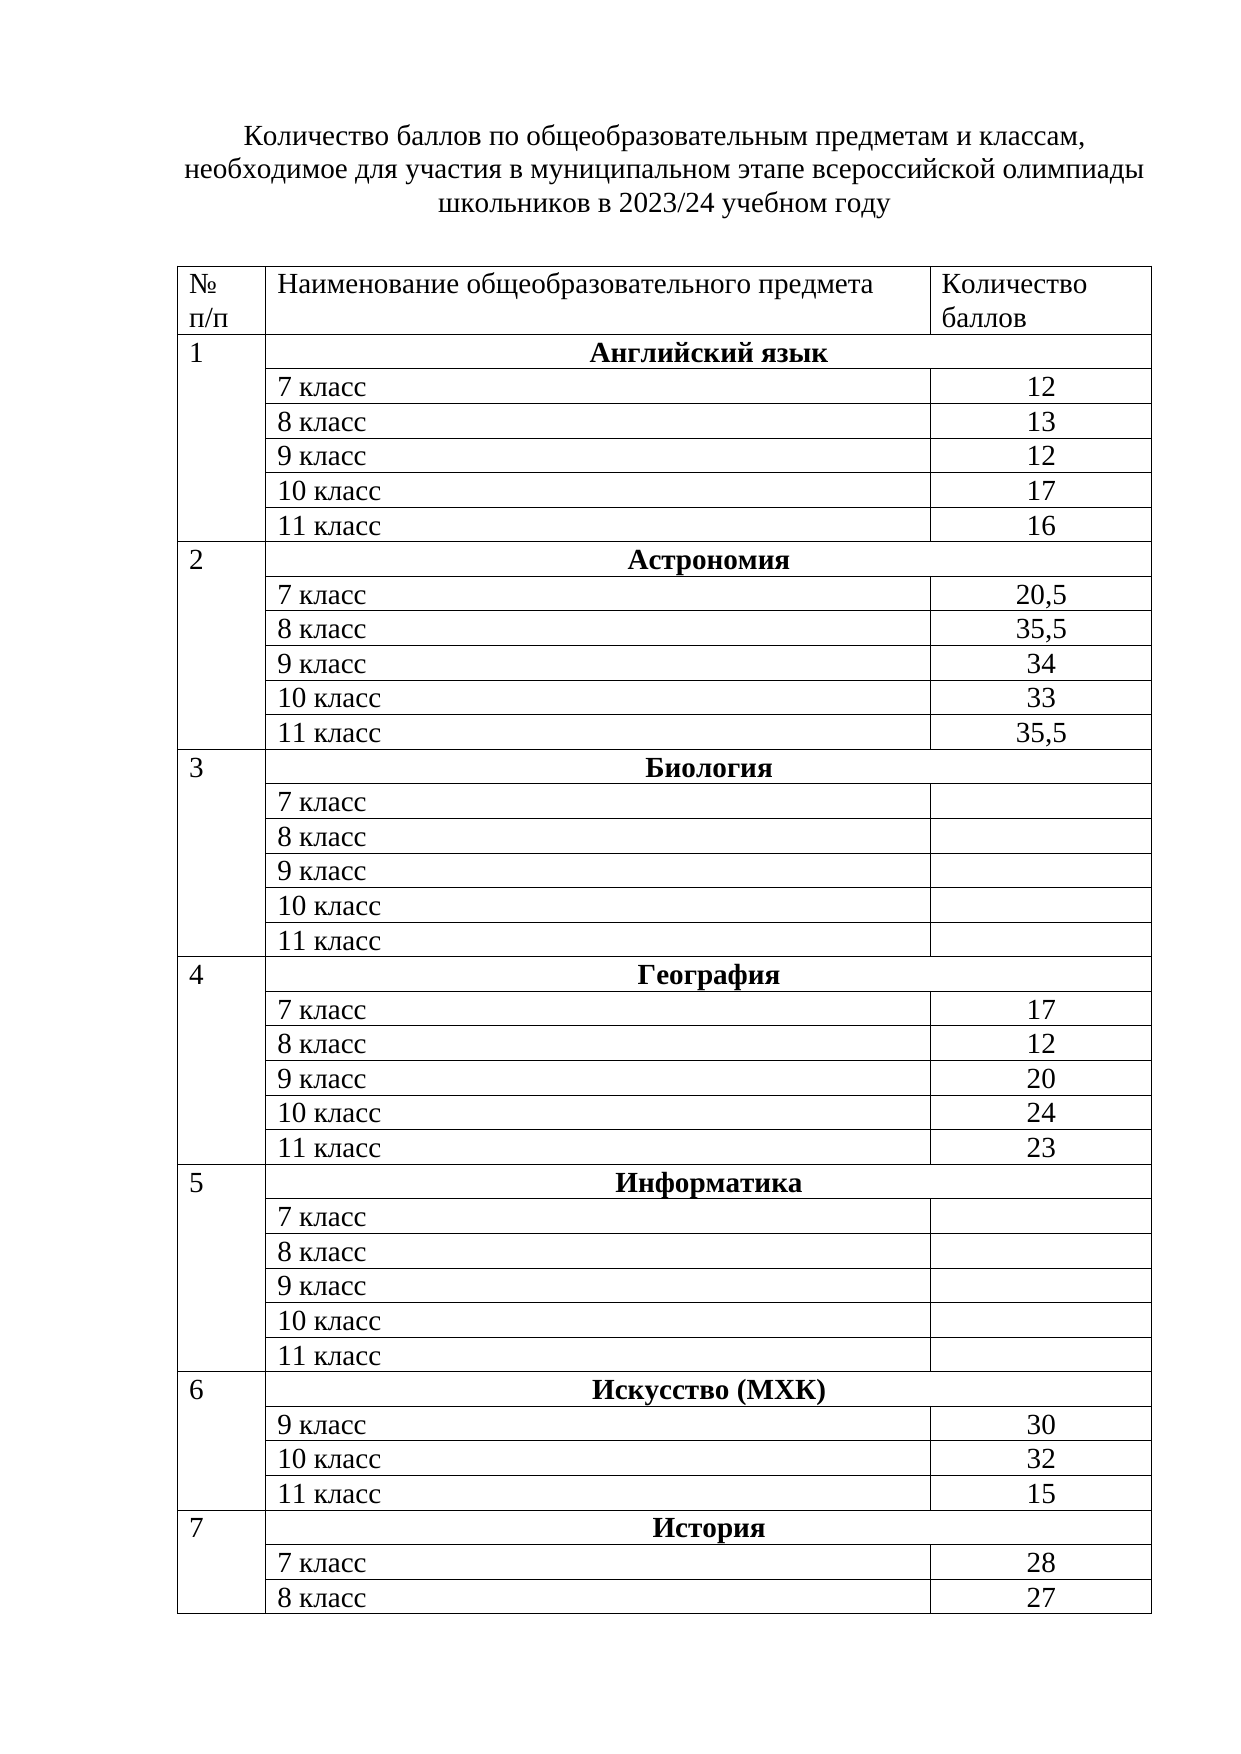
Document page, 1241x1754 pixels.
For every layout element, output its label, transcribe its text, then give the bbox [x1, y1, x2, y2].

table_cell 12 [931, 1026, 1151, 1060]
table_cell [931, 784, 1151, 818]
table_cell [931, 1199, 1151, 1233]
table_cell 35,5 [931, 715, 1151, 749]
table_cell 17 [931, 473, 1151, 507]
table_cell 11 класс [266, 1338, 930, 1371]
table_cell География [266, 957, 1151, 991]
table_cell [931, 819, 1151, 852]
table_cell 10 класс [266, 1096, 930, 1129]
table_cell 8 класс [266, 611, 930, 645]
table_cell 30 [931, 1407, 1151, 1440]
table_cell 8 класс [266, 1580, 930, 1613]
table_cell 11 класс [266, 508, 930, 541]
table_cell 35,5 [931, 611, 1151, 645]
table_cell 8 класс [266, 1026, 930, 1060]
table_cell [931, 1303, 1151, 1337]
table_cell 12 [931, 439, 1151, 472]
table_cell [931, 1338, 1151, 1371]
table_cell История [266, 1511, 1151, 1544]
table_cell Английский язык [266, 335, 1151, 368]
table_cell 9 класс [266, 1407, 930, 1440]
table_cell 27 [931, 1580, 1151, 1613]
table_cell 24 [931, 1096, 1151, 1129]
table_cell 7 класс [266, 1545, 930, 1579]
table_cell Биология [266, 750, 1151, 783]
table_cell 10 класс [266, 1303, 930, 1337]
table_cell 33 [931, 681, 1151, 714]
table_cell 9 класс [266, 1269, 930, 1302]
table_cell 10 класс [266, 888, 930, 922]
table_cell 32 [931, 1441, 1151, 1475]
table_cell 11 класс [266, 923, 930, 956]
table_cell 7 класс [266, 992, 930, 1025]
table_cell 10 класс [266, 1441, 930, 1475]
table_cell [931, 923, 1151, 956]
table_cell [931, 1269, 1151, 1302]
table_cell 3 [178, 750, 265, 956]
text Количество баллов по общеобразовательным предметам и классам, необходимое для участия в муниципальном этапе всероссийской олимпиады школьников в 2023/24 учебном году [177, 118, 1152, 219]
table_cell [931, 854, 1151, 887]
table_cell 13 [931, 404, 1151, 437]
table_cell 1 [178, 335, 265, 541]
table_header Наименование общеобразовательного предмета [266, 267, 930, 334]
table_cell 28 [931, 1545, 1151, 1579]
table_cell 7 класс [266, 577, 930, 610]
table_cell 8 класс [266, 404, 930, 437]
table_cell 16 [931, 508, 1151, 541]
table_cell 11 класс [266, 1130, 930, 1164]
table_cell 6 [178, 1372, 265, 1509]
table_cell Искусство (МХК) [266, 1372, 1151, 1406]
table_cell 15 [931, 1476, 1151, 1509]
table_cell 7 класс [266, 369, 930, 403]
table_cell 4 [178, 957, 265, 1164]
table_cell 9 класс [266, 646, 930, 679]
table_cell 11 класс [266, 715, 930, 749]
table_header № п/п [178, 267, 265, 334]
table_cell [931, 1234, 1151, 1267]
table_cell 9 класс [266, 1061, 930, 1094]
table_cell 10 класс [266, 473, 930, 507]
table_cell 17 [931, 992, 1151, 1025]
table_cell 7 [178, 1511, 265, 1613]
table_cell 5 [178, 1165, 265, 1371]
table_cell 11 класс [266, 1476, 930, 1509]
table_cell 7 класс [266, 784, 930, 818]
table_cell Информатика [266, 1165, 1151, 1198]
table_cell 8 класс [266, 819, 930, 852]
table_header Количество баллов [931, 267, 1151, 334]
table_cell 9 класс [266, 439, 930, 472]
table_cell 20,5 [931, 577, 1151, 610]
table_cell 12 [931, 369, 1151, 403]
table_cell 9 класс [266, 854, 930, 887]
table_cell 10 класс [266, 681, 930, 714]
table_cell 23 [931, 1130, 1151, 1164]
table_cell 2 [178, 542, 265, 749]
table_cell Астрономия [266, 542, 1151, 576]
table_cell 20 [931, 1061, 1151, 1094]
table_cell [931, 888, 1151, 922]
table_cell 34 [931, 646, 1151, 679]
table_cell 7 класс [266, 1199, 930, 1233]
table_cell 8 класс [266, 1234, 930, 1267]
